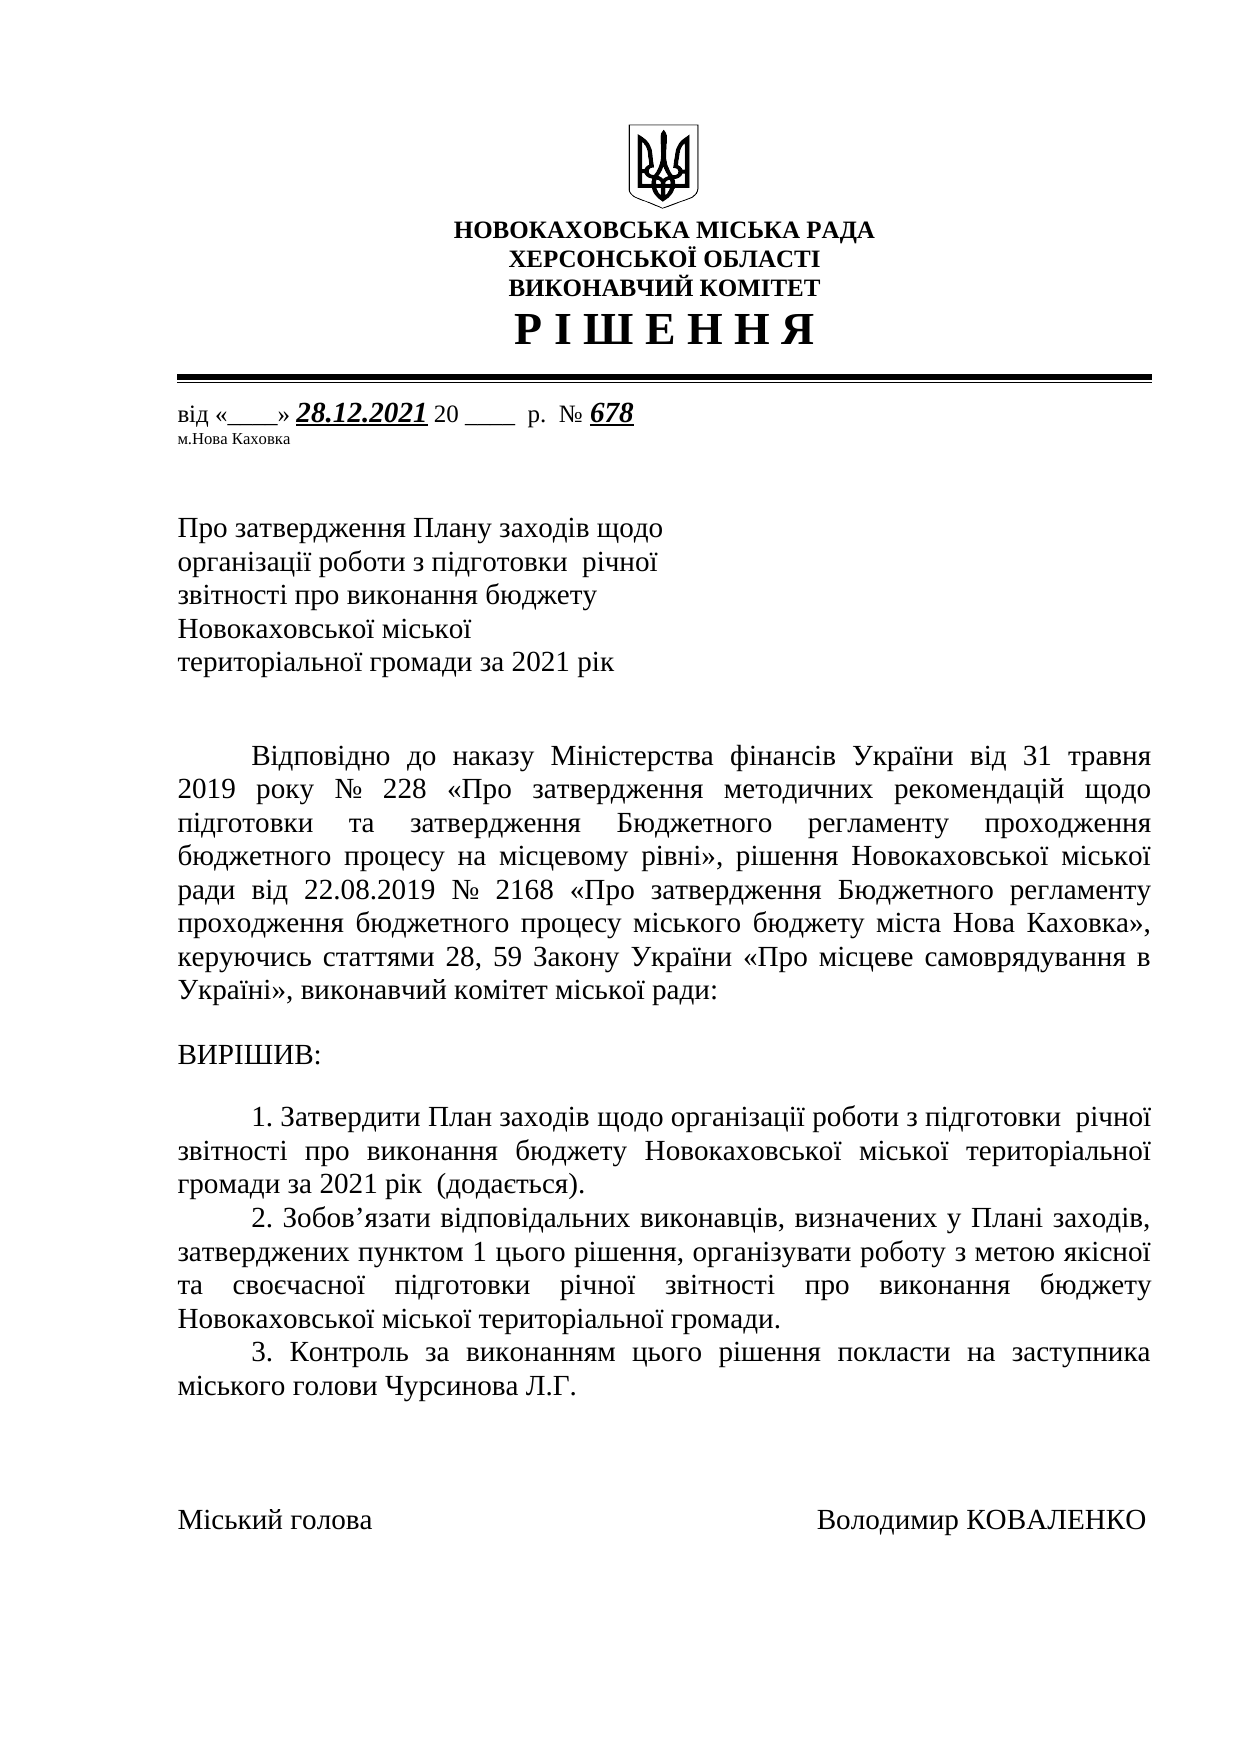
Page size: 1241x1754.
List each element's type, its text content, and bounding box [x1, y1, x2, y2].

text 3. Контроль за виконанням цього рішення покласти на заступника міського голови Чурсинова Л.Г. [177, 1334, 1152, 1401]
text звітності про виконання бюджету [177, 577, 1114, 611]
text Про затвердження Плану заходів щодо [177, 510, 1114, 544]
text ВИРІШИВ: [177, 1037, 1152, 1071]
text м.Нова Каховка [177, 429, 1152, 448]
text ХЕРСОНСЬКОЇ ОБЛАСТІ [177, 244, 1152, 273]
text НОВОКАХОВСЬКА МІСЬКА РАДА [177, 216, 1152, 244]
text Міський голова Володимир КОВАЛЕНКО [177, 1502, 1152, 1536]
text 1. Затвердити План заходів щодо організації роботи з підготовки річної звітності про виконання бюджету Новокаховської міської територіальної громади за 2021 рік (додається). [177, 1099, 1152, 1200]
text Новокаховської міської [177, 611, 1114, 644]
text Відповідно до наказу Міністерства фінансів України від 31 травня 2019 року № 228 «Про затвердження методичних рекомендацій щодо підготовки та затвердження Бюджетного регламенту проходження бюджетного процесу на місцевому рівні», рішення Новокаховської міської ради від 22.08.2019 № 2168 «Про затвердження Бюджетного регламенту проходження бюджетного процесу міського бюджету міста Нова Каховка», керуючись статтями 28, 59 Закону України «Про місцеве самоврядування в Україні», виконавчий комітет міської ради: [177, 738, 1152, 1006]
text Р І Ш Е Н Н Я [177, 302, 1152, 354]
text ВИКОНАВЧИЙ КОМІТЕТ [177, 273, 1152, 302]
text 2. Зобов’язати відповідальних виконавців, визначених у Плані заходів, затверджених пунктом 1 цього рішення, організувати роботу з метою якісної та своєчасної підготовки річної звітності про виконання бюджету Новокаховської міської територіальної громади. [177, 1200, 1152, 1334]
text від «____» 28.12.2021 20 ____ р. № 678 [177, 395, 1152, 429]
text територіальної громади за 2021 рік [177, 644, 1114, 678]
text організації роботи з підготовки річної [177, 544, 1114, 577]
